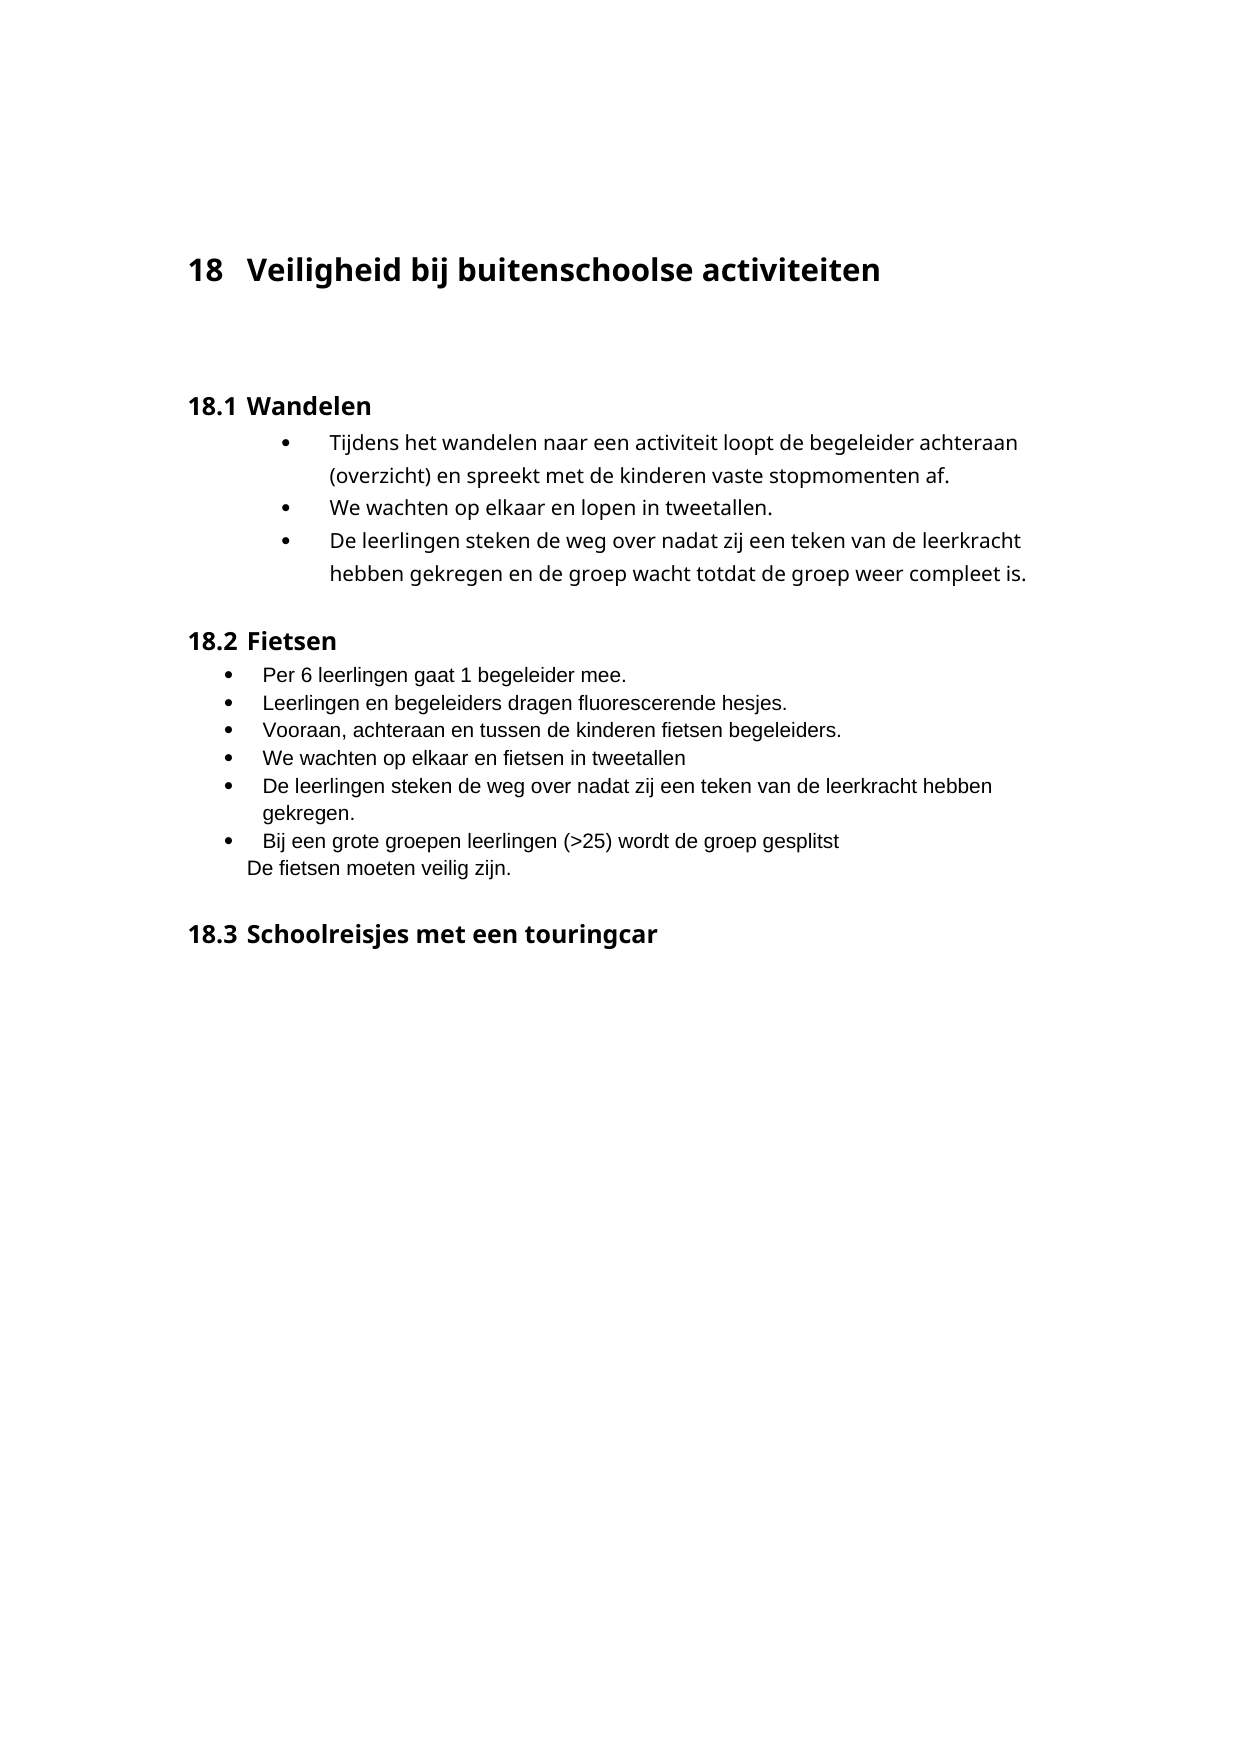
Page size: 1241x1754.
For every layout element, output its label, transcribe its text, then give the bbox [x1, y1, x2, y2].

list We wachten op elkaar en fietsen in tweetallen [225, 746, 1053, 770]
list Leerlingen en begeleiders dragen fluorescerende hesjes. [225, 691, 1053, 715]
text De fietsen moeten veilig zijn. [247, 856, 1053, 880]
text Wandelen [187, 389, 1053, 423]
list Tijdens het wandelen naar een activiteit loopt de begeleider achteraan (overzicht) en spreekt met de kinderen vaste stopmomenten af. [282, 428, 1053, 489]
list De leerlingen steken de weg over nadat zij een teken van de leerkracht hebben gekregen. [225, 773, 1053, 825]
text Schoolreisjes met een touringcar [187, 916, 1053, 950]
text Fietsen [187, 624, 1053, 658]
list Per 6 leerlingen gaat 1 begeleider mee. [225, 663, 1053, 687]
text Veiligheid bij buitenschoolse activiteiten [187, 248, 1053, 290]
list Vooraan, achteraan en tussen de kinderen fietsen begeleiders. [225, 718, 1053, 742]
list We wachten op elkaar en lopen in tweetallen. [282, 493, 1053, 522]
list Bij een grote groepen leerlingen (>25) wordt de groep gesplitst [225, 828, 1053, 853]
list De leerlingen steken de weg over nadat zij een teken van de leerkracht hebben gekregen en de groep wacht totdat de groep weer compleet is. [282, 526, 1053, 587]
